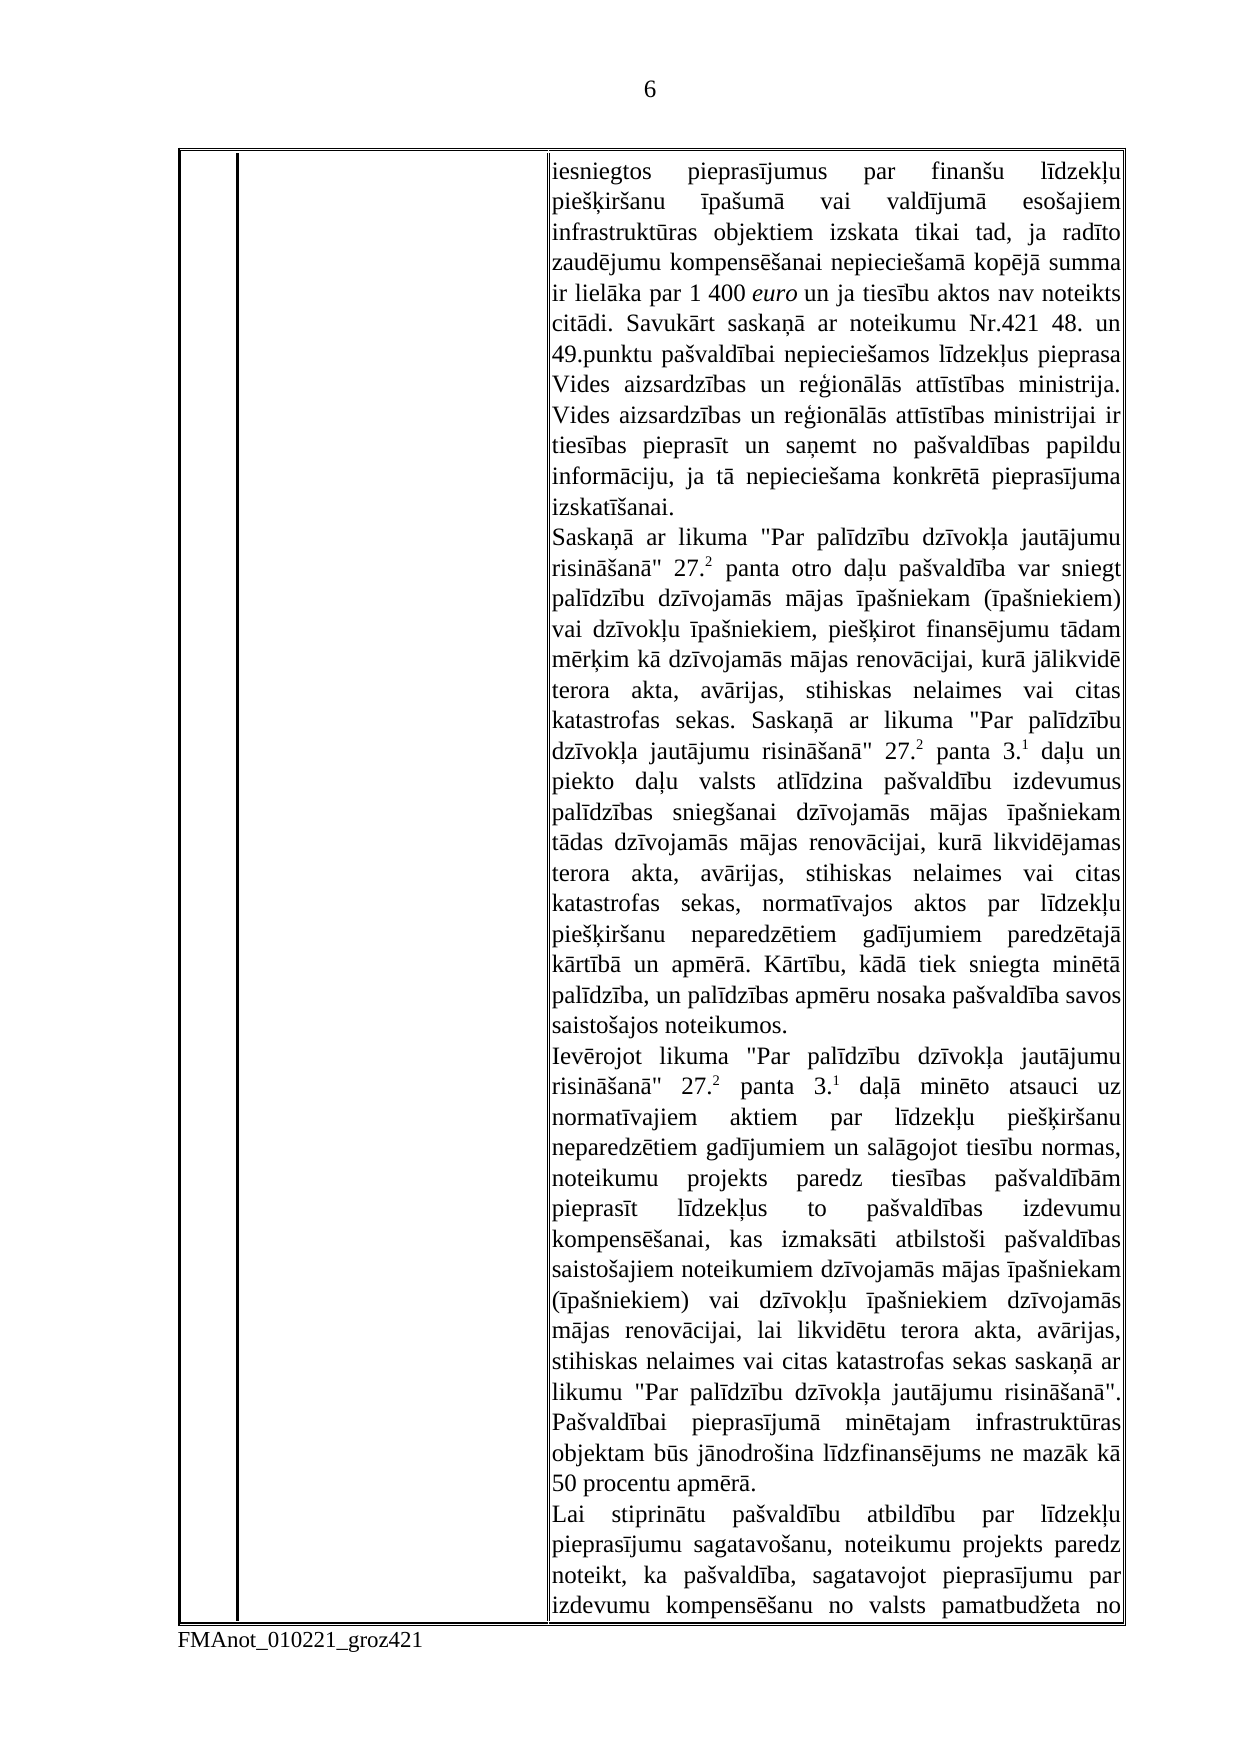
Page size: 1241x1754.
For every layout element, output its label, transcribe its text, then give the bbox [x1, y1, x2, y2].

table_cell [549, 151, 1123, 1622]
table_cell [237, 151, 548, 1622]
table_cell 2. [181, 151, 237, 1622]
